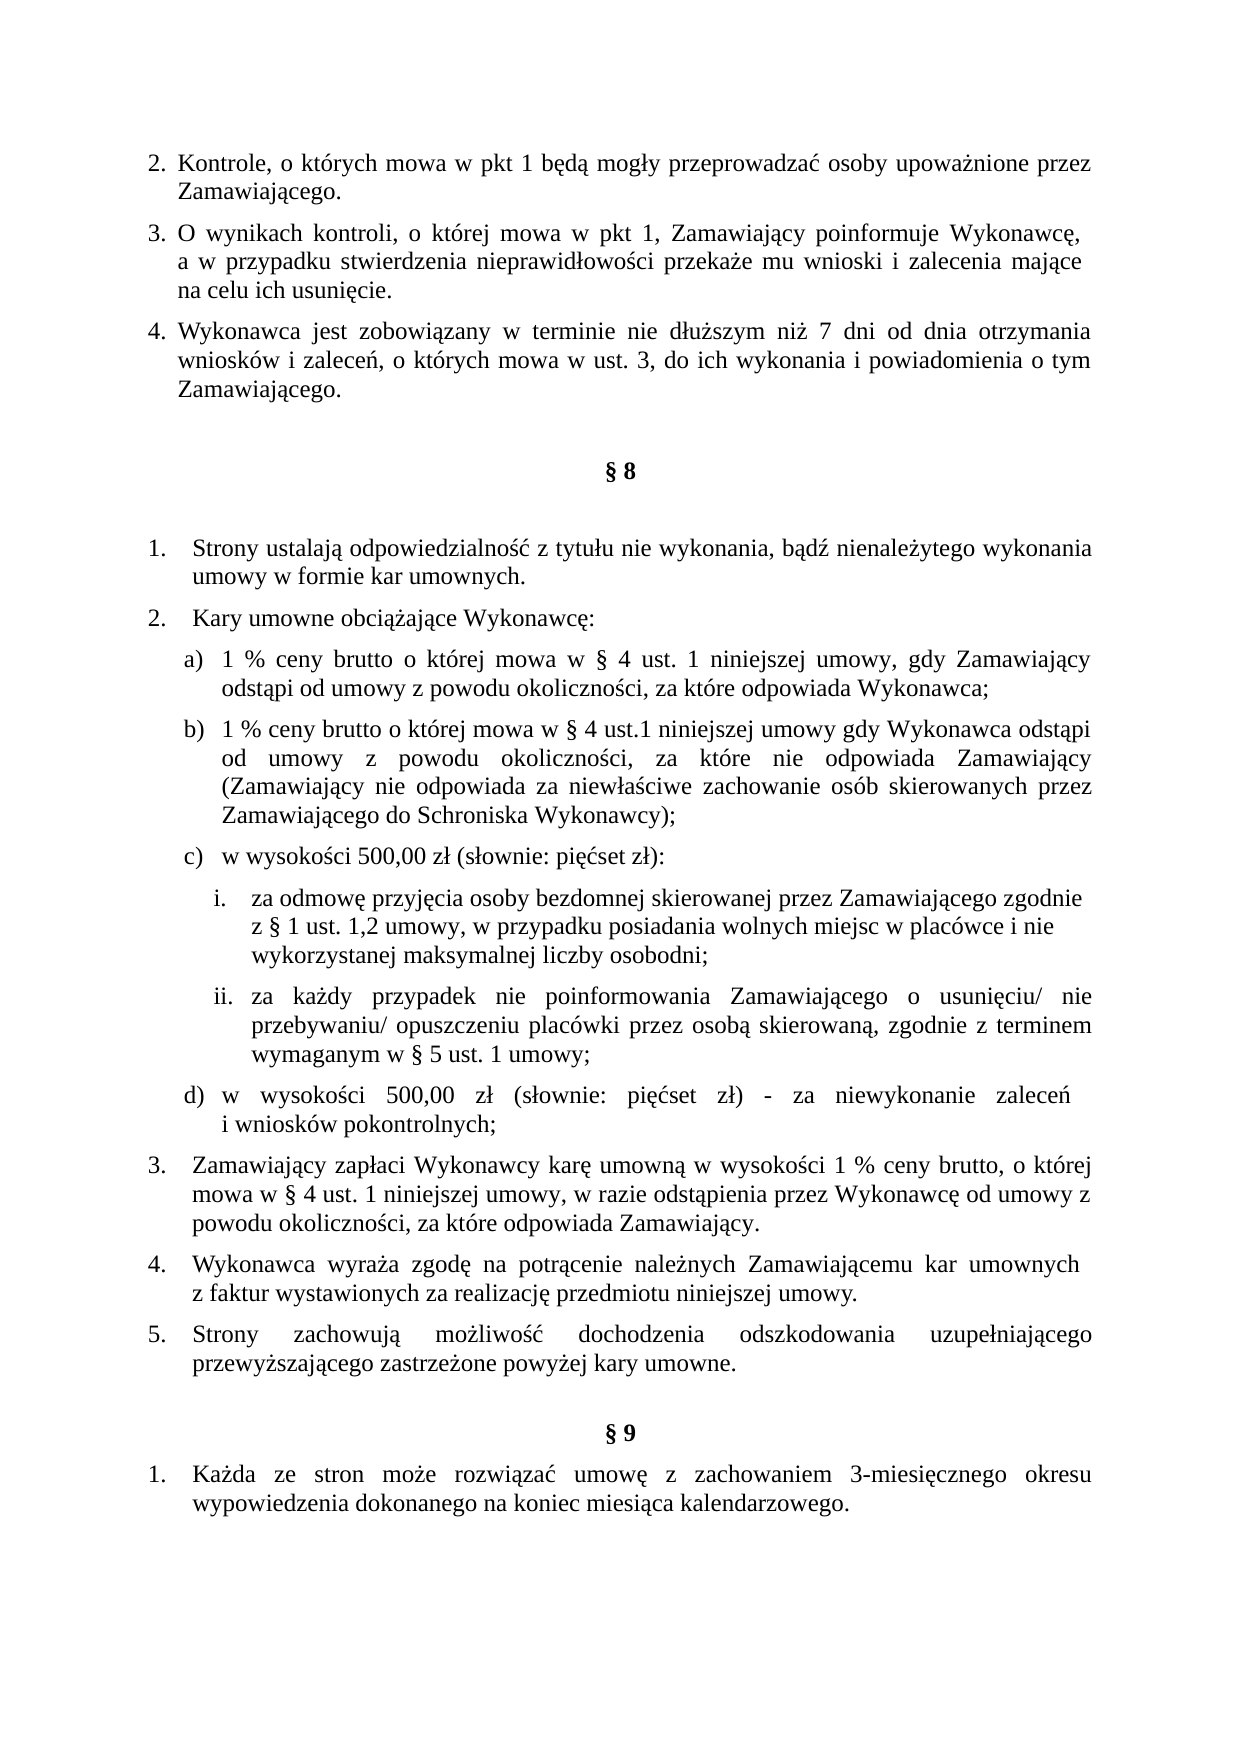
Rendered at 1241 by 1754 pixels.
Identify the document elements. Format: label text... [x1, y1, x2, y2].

text 4. Wykonawca wyraża zgodę na potrącenie należnych Zamawiającemu kar umownych z faktur wystawionych za realizację przedmiotu niniejszej umowy. [148, 1249, 1093, 1306]
text 2. Kary umowne obciążające Wykonawcę: [148, 603, 1093, 631]
text c) w wysokości 500,00 zł (słownie: pięćset zł): [184, 841, 1093, 870]
text 2. Kontrole, o których mowa w pkt 1 będą mogły przeprowadzać osoby upoważnione przez Zamawiającego. [148, 148, 1093, 205]
text § 8 [148, 456, 1093, 485]
text b) 1 % ceny brutto o której mowa w § 4 ust.1 niniejszej umowy gdy Wykonawca odstąpi od umowy z powodu okoliczności, za które nie odpowiada Zamawiający (Zamawiający nie odpowiada za niewłaściwe zachowanie osób skierowanych przez Zamawiającego do Schroniska Wykonawcy); [184, 714, 1093, 829]
text ii. za każdy przypadek nie poinformowania Zamawiającego o usunięciu/ nie przebywaniu/ opuszczeniu placówki przez osobą skierowaną, zgodnie z terminem wymaganym w § 5 ust. 1 umowy; [213, 981, 1093, 1068]
text i. za odmowę przyjęcia osoby bezdomnej skierowanej przez Zamawiającego zgodnie z § 1 ust. 1,2 umowy, w przypadku posiadania wolnych miejsc w placówce i nie wykorzystanej maksymalnej liczby osobodni; [213, 883, 1093, 969]
text a) 1 % ceny brutto o której mowa w § 4 ust. 1 niniejszej umowy, gdy Zamawiający odstąpi od umowy z powodu okoliczności, za które odpowiada Wykonawca; [184, 644, 1093, 701]
text 4. Wykonawca jest zobowiązany w terminie nie dłuższym niż 7 dni od dnia otrzymania wniosków i zaleceń, o których mowa w ust. 3, do ich wykonania i powiadomienia o tym Zamawiającego. [148, 316, 1093, 403]
text 1. Strony ustalają odpowiedzialność z tytułu nie wykonania, bądź nienależytego wykonania umowy w formie kar umownych. [148, 533, 1093, 590]
text d) w wysokości 500,00 zł (słownie: pięćset zł) - za niewykonanie zaleceń i wniosków pokontrolnych; [184, 1080, 1093, 1138]
text 5. Strony zachowują możliwość dochodzenia odszkodowania uzupełniającego przewyższającego zastrzeżone powyżej kary umowne. [148, 1319, 1093, 1376]
text § 9 [148, 1418, 1093, 1446]
text 3. Zamawiający zapłaci Wykonawcy karę umowną w wysokości 1 % ceny brutto, o której mowa w § 4 ust. 1 niniejszej umowy, w razie odstąpienia przez Wykonawcę od umowy z powodu okoliczności, za które odpowiada Zamawiający. [148, 1150, 1093, 1236]
list Każda ze stron może rozwiązać umowę z zachowaniem 3-miesięcznego okresu wypowiedzenia dokonanego na koniec miesiąca kalendarzowego. [148, 1459, 1093, 1516]
text 3. O wynikach kontroli, o której mowa w pkt 1, Zamawiający poinformuje Wykonawcę, a w przypadku stwierdzenia nieprawidłowości przekaże mu wnioski i zalecenia mające na celu ich usunięcie. [148, 218, 1093, 304]
